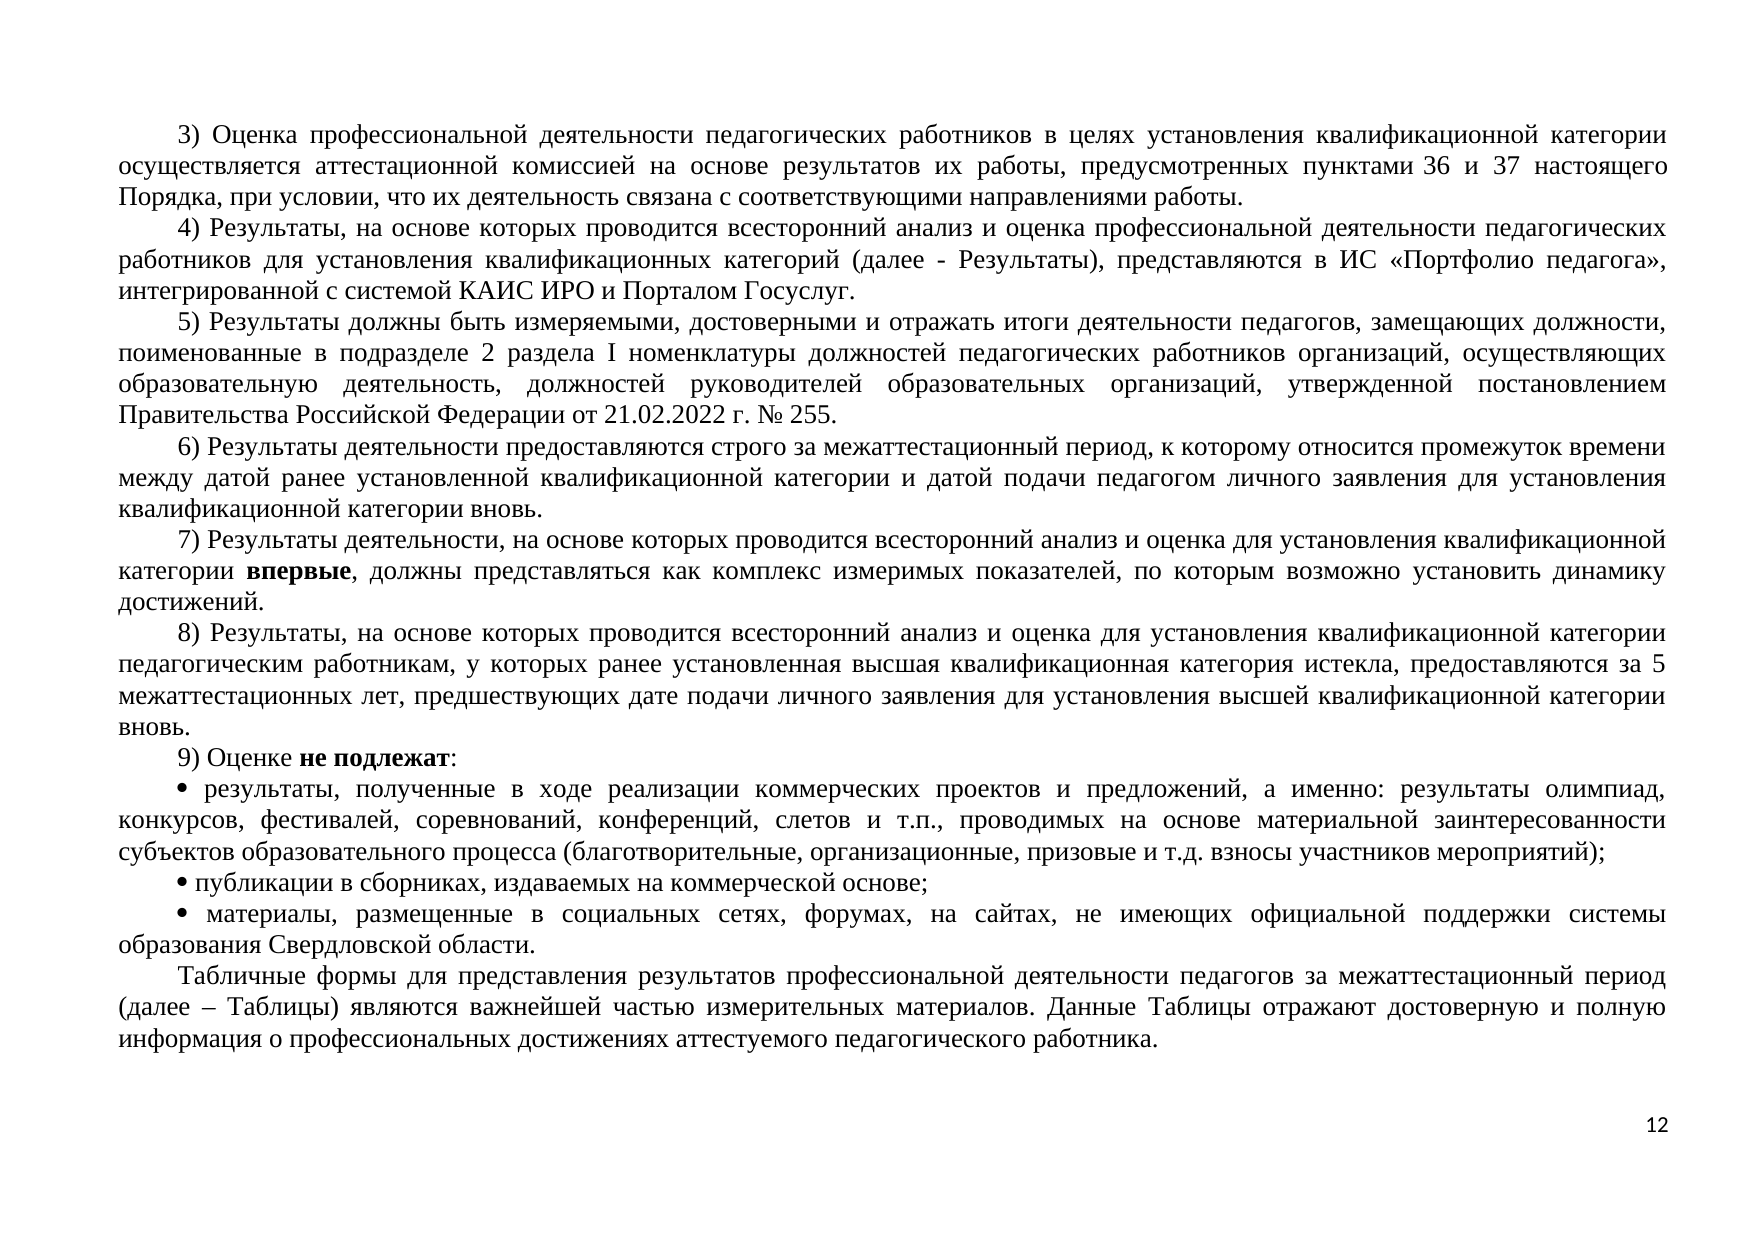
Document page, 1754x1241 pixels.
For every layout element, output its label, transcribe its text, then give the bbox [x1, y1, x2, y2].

text 8) Результаты, на основе которых проводится всесторонний анализ и оценка для установления квалификационной категории педагогическим работникам, у которых ранее установленная высшая квалификационная категория истекла, предоставляются за 5 межаттестационных лет, предшествующих дате подачи личного заявления для установления высшей квалификационной категории вновь. [118, 616, 1668, 741]
text 7) Результаты деятельности, на основе которых проводится всесторонний анализ и оценка для установления квалификационной категории впервые, должны представляться как комплекс измеримых показателей, по которым возможно установить динамику достижений. [118, 523, 1668, 616]
text материалы, размещенные в социальных сетях, форумах, на сайтах, не имеющих официальной поддержки системы образования Свердловской области. [118, 897, 1668, 959]
text 4) Результаты, на основе которых проводится всесторонний анализ и оценка профессиональной деятельности педагогических работников для установления квалификационных категорий (далее - Результаты), представляются в ИС «Портфолио педагога», интегрированной с системой КАИС ИРО и Порталом Госуслуг. [118, 212, 1668, 305]
text 9) Оценке не подлежат: [118, 741, 1668, 772]
text 6) Результаты деятельности предоставляются строго за межаттестационный период, к которому относится промежуток времени между датой ранее установленной квалификационной категории и датой подачи педагогом личного заявления для установления квалификационной категории вновь. [118, 429, 1668, 523]
text результаты, полученные в ходе реализации коммерческих проектов и предложений, а именно: результаты олимпиад, конкурсов, фестивалей, соревнований, конференций, слетов и т.п., проводимых на основе материальной заинтересованности субъектов образовательного процесса (благотворительные, организационные, призовые и т.д. взносы участников мероприятий); [118, 772, 1668, 866]
text 5) Результаты должны быть измеряемыми, достоверными и отражать итоги деятельности педагогов, замещающих должности, поименованные в подразделе 2 раздела I номенклатуры должностей педагогических работников организаций, осуществляющих образовательную деятельность, должностей руководителей образовательных организаций, утвержденной постановлением Правительства Российской Федерации от 21.02.2022 г. № 255. [118, 305, 1668, 429]
text 3) Оценка профессиональной деятельности педагогических работников в целях установления квалификационной категории осуществляется аттестационной комиссией на основе результатов их работы, предусмотренных пунктами 36 и 37 настоящего Порядка, при условии, что их деятельность связана с соответствующими направлениями работы. [118, 118, 1668, 212]
text Табличные формы для представления результатов профессиональной деятельности педагогов за межаттестационный период (далее – Таблицы) являются важнейшей частью измерительных материалов. Данные Таблицы отражают достоверную и полную информация о профессиональных достижениях аттестуемого педагогического работника. [118, 959, 1668, 1053]
text публикации в сборниках, издаваемых на коммерческой основе; [118, 866, 1668, 897]
